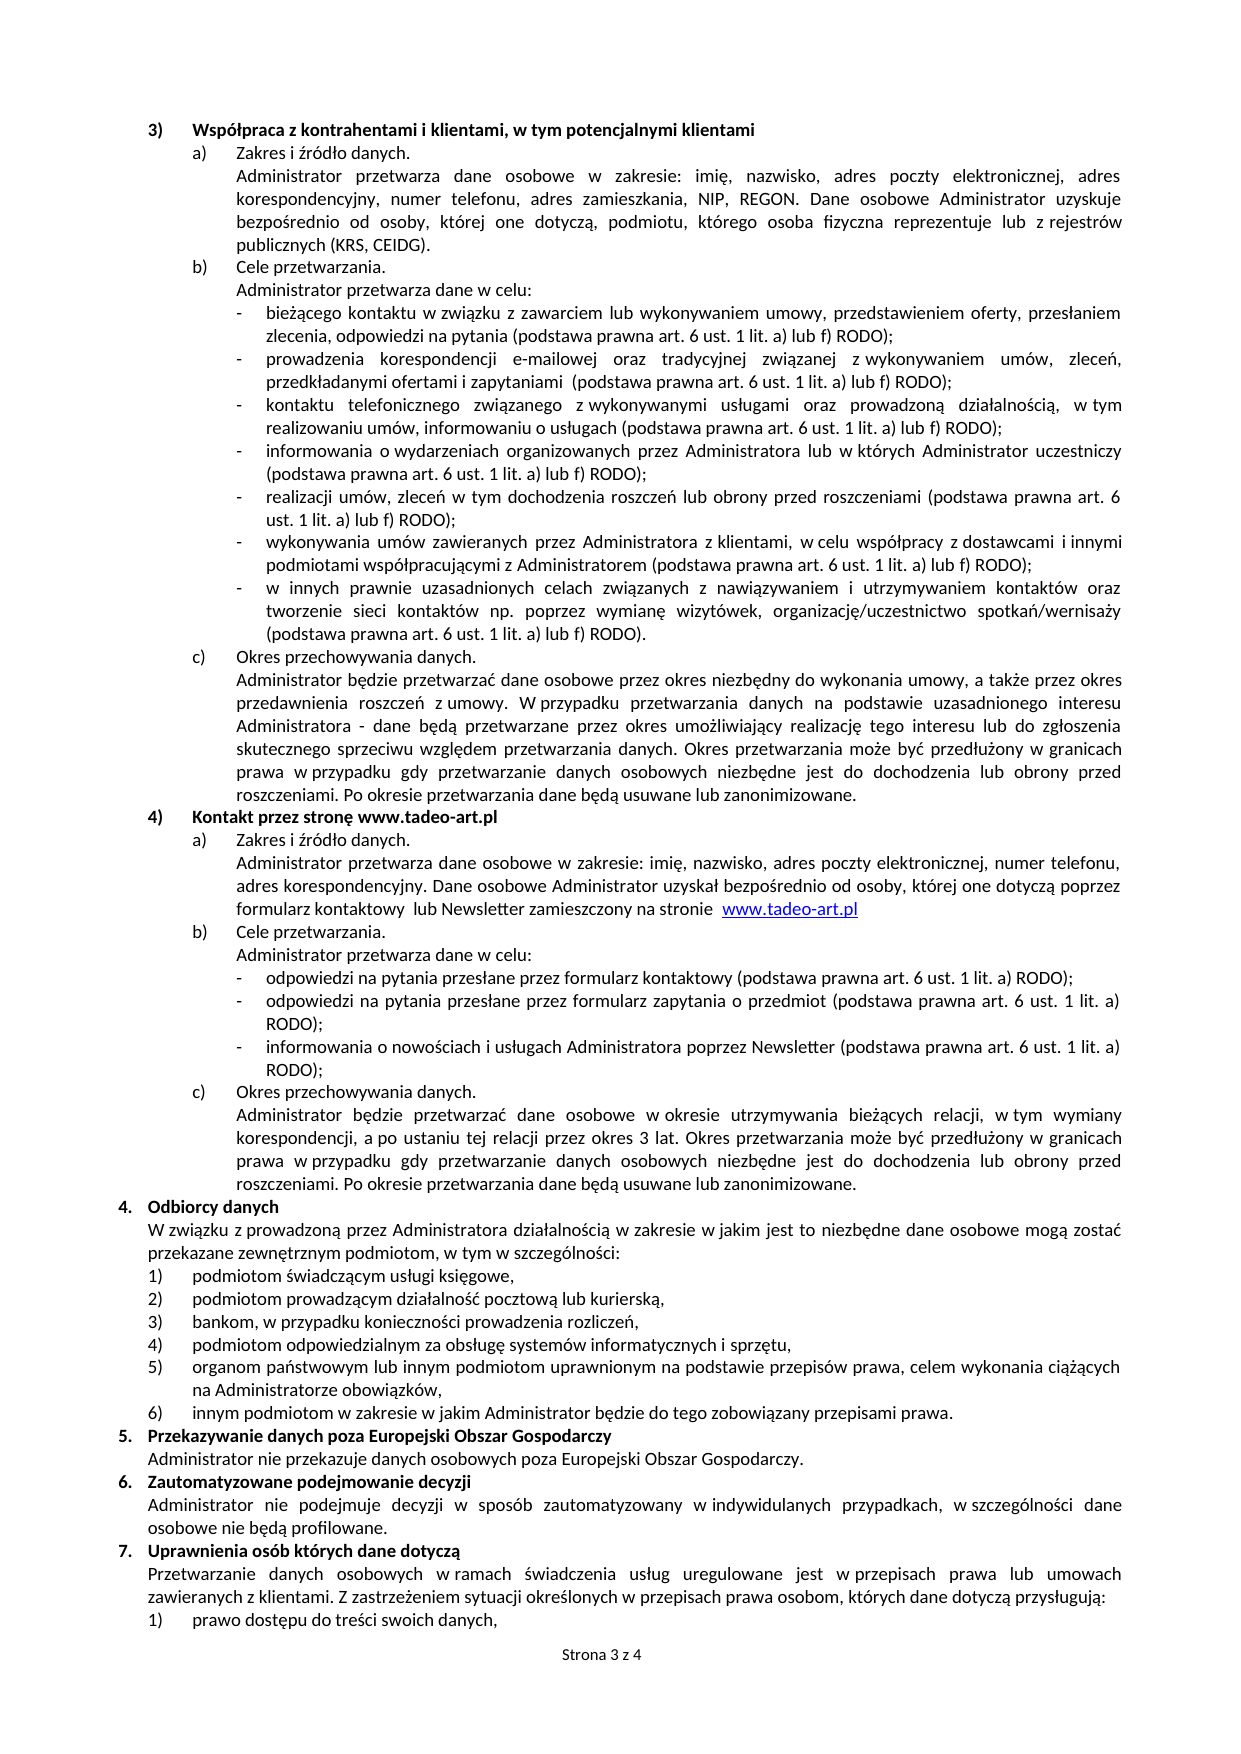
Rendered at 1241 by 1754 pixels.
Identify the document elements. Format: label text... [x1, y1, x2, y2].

list Zautomatyzowane podejmowanie decyzji [118, 1470, 1122, 1493]
list Zakres i źródło danych. [192, 141, 1122, 164]
list wykonywania umów zawieranych przez Administratora z klientami, w celu współpracy z dostawcami i innymi podmiotami współpracującymi z Administratorem (podstawa prawna art. 6 ust. 1 lit. a) lub f) RODO); [236, 531, 1122, 576]
list Zakres i źródło danych. [192, 828, 1122, 851]
list Uprawnienia osób których dane dotyczą [118, 1539, 1122, 1562]
list W związku z prowadzoną przez Administratora działalnością w zakresie w jakim jest to niezbędne dane osobowe mogą zostać przekazane zewnętrznym podmiotom, w tym w szczególności: [148, 1218, 1122, 1264]
list Odbiorcy danych [118, 1195, 1122, 1218]
list Cele przetwarzania. [192, 920, 1122, 943]
list Przekazywanie danych poza Europejski Obszar Gospodarczy [118, 1424, 1122, 1447]
list prowadzenia korespondencji e-mailowej oraz tradycyjnej związanej z wykonywaniem umów, zleceń, przedkładanymi ofertami i zapytaniami (podstawa prawna art. 6 ust. 1 lit. a) lub f) RODO); [236, 347, 1122, 393]
list realizacji umów, zleceń w tym dochodzenia roszczeń lub obrony przed roszczeniami (podstawa prawna art. 6 ust. 1 lit. a) lub f) RODO); [236, 485, 1122, 531]
list podmiotom odpowiedzialnym za obsługę systemów informatycznych i sprzętu, [148, 1333, 1122, 1356]
list Cele przetwarzania. [192, 256, 1122, 278]
list bieżącego kontaktu w związku z zawarciem lub wykonywaniem umowy, przedstawieniem oferty, przesłaniem zlecenia, odpowiedzi na pytania (podstawa prawna art. 6 ust. 1 lit. a) lub f) RODO); [236, 301, 1122, 347]
list podmiotom prowadzącym działalność pocztową lub kurierską, [148, 1287, 1122, 1310]
list Okres przechowywania danych. [192, 645, 1122, 668]
list Administrator będzie przetwarzać dane osobowe w okresie utrzymywania bieżących relacji, w tym wymiany korespondencji, a po ustaniu tej relacji przez okres 3 lat. Okres przetwarzania może być przedłużony w granicach prawa w przypadku gdy przetwarzanie danych osobowych niezbędne jest do dochodzenia lub obrony przed roszczeniami. Po okresie przetwarzania dane będą usuwane lub zanonimizowane. [236, 1103, 1122, 1195]
list Administrator przetwarza dane osobowe w zakresie: imię, nazwisko, adres poczty elektronicznej, numer telefonu, adres korespondencyjny. Dane osobowe Administrator uzyskał bezpośrednio od osoby, której one dotyczą poprzez formularz kontaktowy lub Newsletter zamieszczony na stronie www.tadeo-art.pl [236, 851, 1122, 920]
list odpowiedzi na pytania przesłane przez formularz kontaktowy (podstawa prawna art. 6 ust. 1 lit. a) RODO); [236, 966, 1122, 989]
list Administrator przetwarza dane w celu: [236, 943, 1122, 966]
list informowania o nowościach i usługach Administratora poprzez Newsletter (podstawa prawna art. 6 ust. 1 lit. a) RODO); [236, 1035, 1122, 1081]
list bankom, w przypadku konieczności prowadzenia rozliczeń, [148, 1310, 1122, 1333]
list Administrator przetwarza dane osobowe w zakresie: imię, nazwisko, adres poczty elektronicznej, adres korespondencyjny, numer telefonu, adres zamieszkania, NIP, REGON. Dane osobowe Administrator uzyskuje bezpośrednio od osoby, której one dotyczą, podmiotu, którego osoba fizyczna reprezentuje lub z rejestrów publicznych (KRS, CEIDG). [236, 164, 1122, 256]
list informowania o wydarzeniach organizowanych przez Administratora lub w których Administrator uczestniczy (podstawa prawna art. 6 ust. 1 lit. a) lub f) RODO); [236, 439, 1122, 485]
list odpowiedzi na pytania przesłane przez formularz zapytania o przedmiot (podstawa prawna art. 6 ust. 1 lit. a) RODO); [236, 989, 1122, 1035]
list organom państwowym lub innym podmiotom uprawnionym na podstawie przepisów prawa, celem wykonania ciążących na Administratorze obowiązków, [148, 1356, 1122, 1401]
list Okres przechowywania danych. [192, 1081, 1122, 1103]
list Przetwarzanie danych osobowych w ramach świadczenia usług uregulowane jest w przepisach prawa lub umowach zawieranych z klientami. Z zastrzeżeniem sytuacji określonych w przepisach prawa osobom, których dane dotyczą przysługują: [148, 1562, 1122, 1608]
list Administrator przetwarza dane w celu: [236, 278, 1122, 301]
list podmiotom świadczącym usługi księgowe, [148, 1264, 1122, 1287]
list w innych prawnie uzasadnionych celach związanych z nawiązywaniem i utrzymywaniem kontaktów oraz tworzenie sieci kontaktów np. poprzez wymianę wizytówek, organizację/uczestnictwo spotkań/wernisaży (podstawa prawna art. 6 ust. 1 lit. a) lub f) RODO). [236, 576, 1122, 645]
list prawo dostępu do treści swoich danych, [148, 1608, 1122, 1631]
list Administrator będzie przetwarzać dane osobowe przez okres niezbędny do wykonania umowy, a także przez okres przedawnienia roszczeń z umowy. W przypadku przetwarzania danych na podstawie uzasadnionego interesu Administratora - dane będą przetwarzane przez okres umożliwiający realizację tego interesu lub do zgłoszenia skutecznego sprzeciwu względem przetwarzania danych. Okres przetwarzania może być przedłużony w granicach prawa w przypadku gdy przetwarzanie danych osobowych niezbędne jest do dochodzenia lub obrony przed roszczeniami. Po okresie przetwarzania dane będą usuwane lub zanonimizowane. [236, 668, 1122, 806]
list Administrator nie podejmuje decyzji w sposób zautomatyzowany w indywidulanych przypadkach, w szczególności dane osobowe nie będą profilowane. [148, 1493, 1122, 1539]
list innym podmiotom w zakresie w jakim Administrator będzie do tego zobowiązany przepisami prawa. [148, 1401, 1122, 1424]
list Administrator nie przekazuje danych osobowych poza Europejski Obszar Gospodarczy. [148, 1447, 1122, 1470]
list Współpraca z kontrahentami i klientami, w tym potencjalnymi klientami [148, 118, 1122, 141]
list Kontakt przez stronę www.tadeo-art.pl [148, 806, 1122, 828]
list kontaktu telefonicznego związanego z wykonywanymi usługami oraz prowadzoną działalnością, w tym realizowaniu umów, informowaniu o usługach (podstawa prawna art. 6 ust. 1 lit. a) lub f) RODO); [236, 393, 1122, 439]
